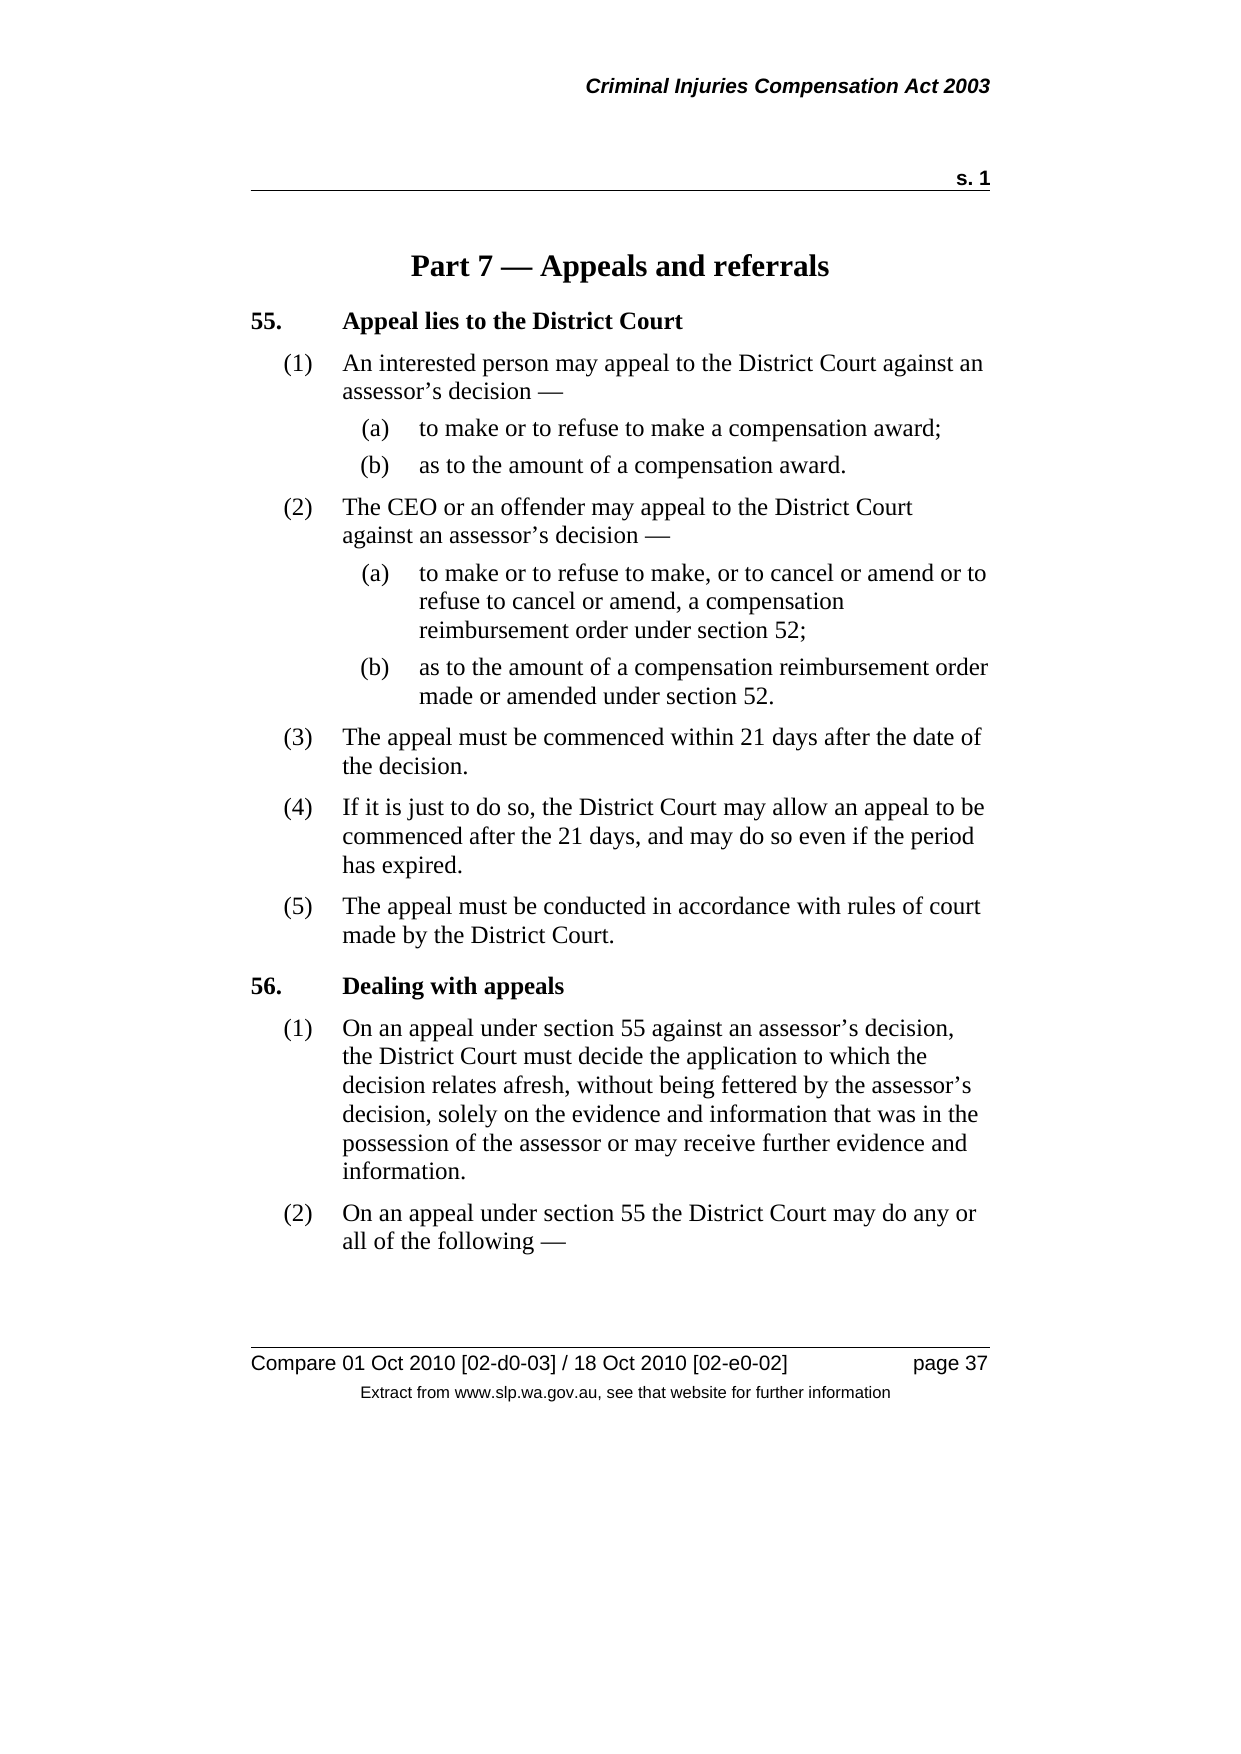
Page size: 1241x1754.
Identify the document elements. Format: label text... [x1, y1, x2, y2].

text (1) An interested person may appeal to the District Court against an assessor’s decision — [251, 348, 990, 405]
text (2) On an appeal under section 55 the District Court may do any or all of the following — [251, 1198, 990, 1255]
text (a) to make or to refuse to make a compensation award; [251, 413, 990, 442]
subtitle 56. Dealing with appeals [251, 971, 990, 1000]
subtitle 55. Appeal lies to the District Court [251, 306, 990, 335]
text (a) to make or to refuse to make, or to cancel or amend or to refuse to cancel or amend, a compensation reimbursement order under section 52; [251, 558, 990, 644]
text (4) If it is just to do so, the District Court may allow an appeal to be commenced after the 21 days, and may do so even if the period has expired. [251, 792, 990, 878]
text (1) On an appeal under section 55 against an assessor’s decision, the District Court must decide the application to which the decision relates afresh, without being fettered by the assessor’s decision, solely on the evidence and information that was in the possession of the assessor or may receive further evidence and information. [251, 1013, 990, 1185]
text (5) The appeal must be conducted in accordance with rules of court made by the District Court. [251, 891, 990, 948]
text (3) The appeal must be commenced within 21 days after the date of the decision. [251, 722, 990, 780]
text (b) as to the amount of a compensation award. [251, 451, 990, 479]
subtitle Part 7 — Appeals and referrals [251, 247, 990, 283]
text (2) The CEO or an offender may appeal to the District Court against an assessor’s decision — [251, 492, 990, 549]
text (b) as to the amount of a compensation reimbursement order made or amended under section 52. [251, 652, 990, 710]
